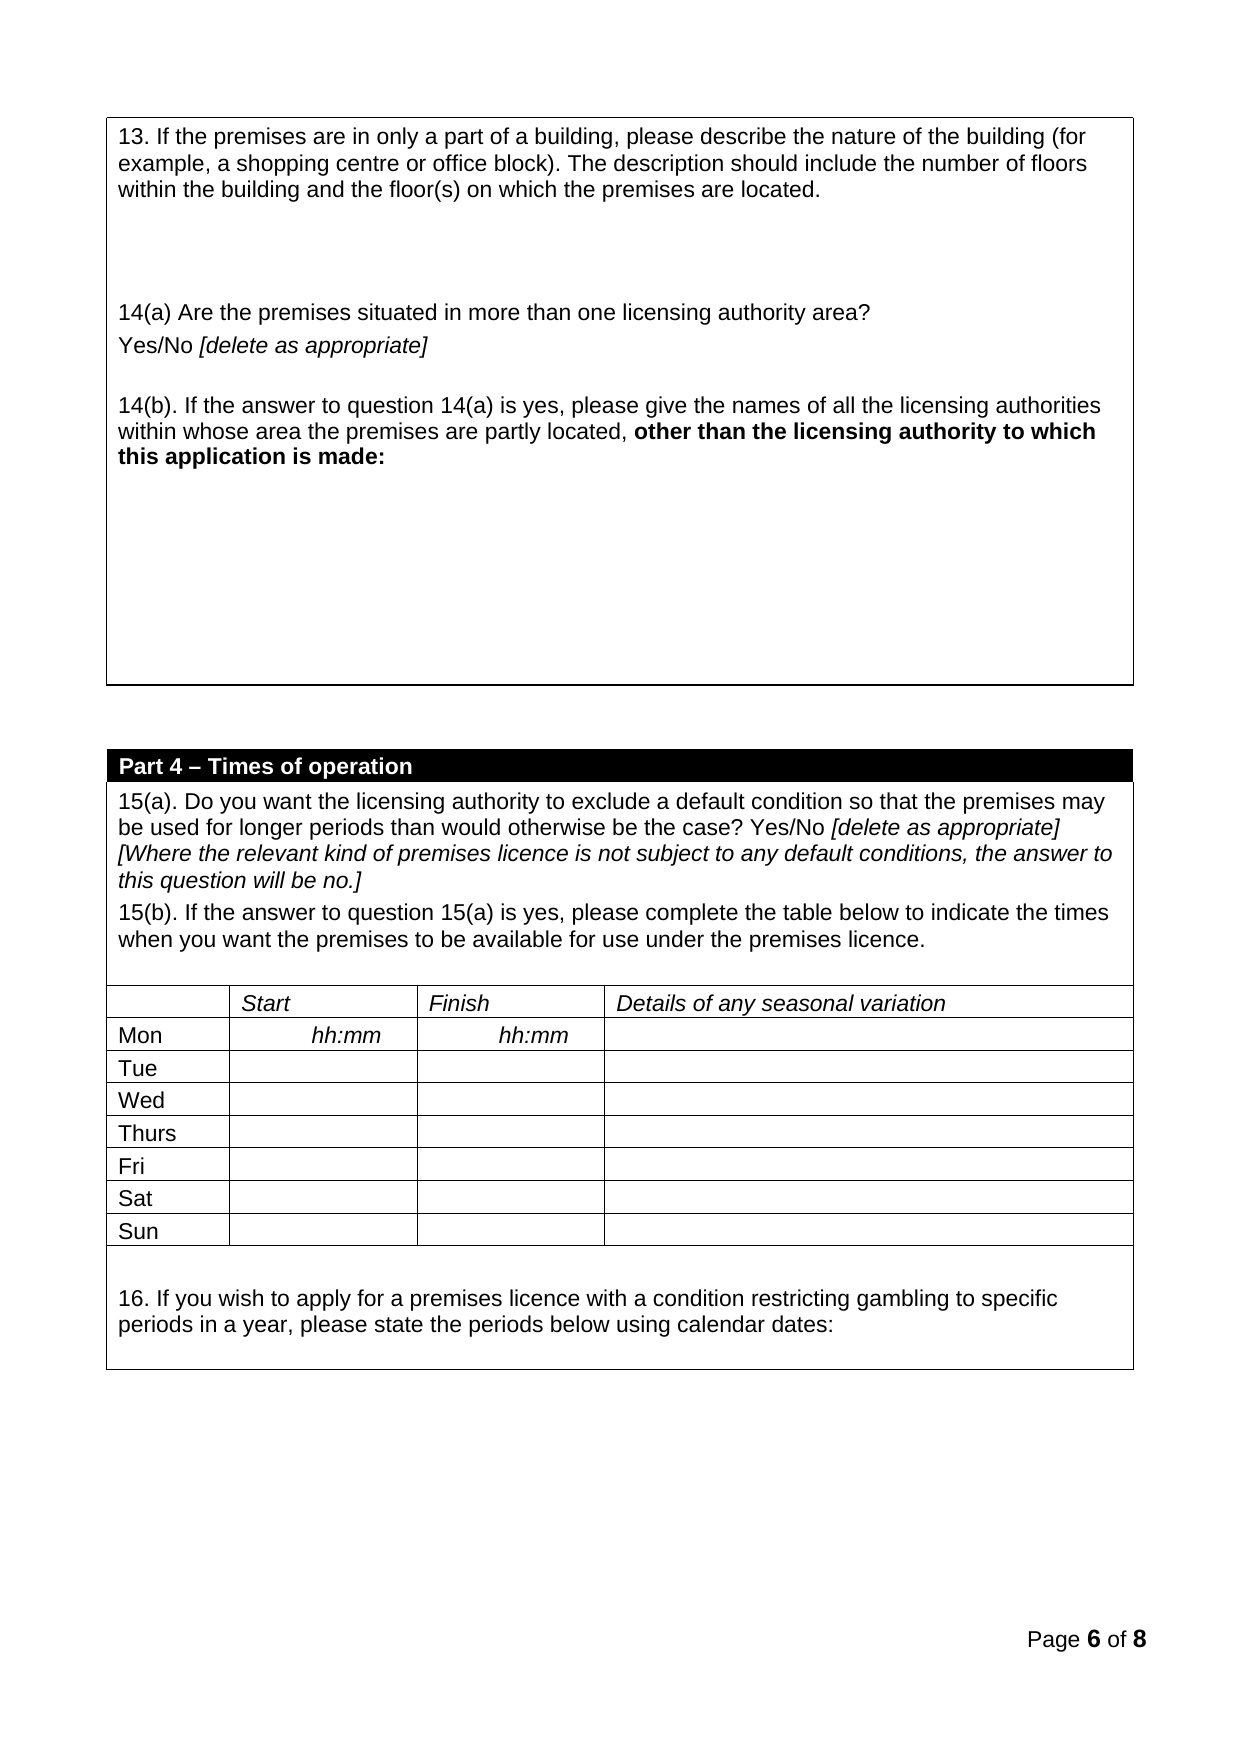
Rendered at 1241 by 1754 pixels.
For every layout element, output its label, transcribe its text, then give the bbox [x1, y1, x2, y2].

table_cell Wed [107, 1083, 229, 1115]
table_cell [418, 1148, 604, 1180]
table_cell Thurs [107, 1116, 229, 1147]
table_cell [230, 1214, 417, 1245]
table_cell [230, 1116, 417, 1147]
table_cell [230, 1181, 417, 1213]
table_cell Finish [418, 986, 604, 1017]
table_cell [605, 1181, 1133, 1213]
table_cell Sun [107, 1214, 229, 1245]
table_cell 15(a). Do you want the licensing authority to exclude a default condition so that the premises may be used for longer periods than would otherwise be the case? Yes/No [delete as appropriate] [Where the relevant kind of premises licence is not subject to any default conditions, the answer to this question will be no.] 15(b). If the answer to question 15(a) is yes, please complete the table below to indicate the times when you want the premises to be available for use under the premises licence. [107, 782, 1133, 985]
table_cell Mon [107, 1018, 229, 1050]
table_cell [230, 1051, 417, 1082]
table_cell Sat [107, 1181, 229, 1213]
table_cell [418, 1083, 604, 1115]
table_cell [418, 1214, 604, 1245]
table_cell [605, 1214, 1133, 1245]
table_cell [605, 1018, 1133, 1050]
table_cell 14(b). If the answer to question 14(a) is yes, please give the names of all the licensing authorities within whose area the premises are partly located, other than the licensing authority to which this application is made: [107, 376, 1133, 472]
table_cell [418, 1181, 604, 1213]
table_header Part 4 – Times of operation [107, 749, 1133, 782]
table_cell Details of any seasonal variation [605, 986, 1133, 1017]
table_cell [605, 1051, 1133, 1082]
table_cell [605, 1116, 1133, 1147]
table_cell Fri [107, 1148, 229, 1180]
table_cell hh:mm [230, 1018, 417, 1050]
table_cell 14(a) Are the premises situated in more than one licensing authority area? Yes/No [delete as appropriate] [107, 251, 1133, 376]
table_cell 16. If you wish to apply for a premises licence with a condition restricting gambling to specific periods in a year, please state the periods below using calendar dates: [107, 1246, 1133, 1369]
table_cell [230, 1083, 417, 1115]
table_cell [605, 1083, 1133, 1115]
table_cell Tue [107, 1051, 229, 1082]
table_cell [418, 1051, 604, 1082]
table_cell hh:mm [418, 1018, 604, 1050]
table_cell [230, 1148, 417, 1180]
table_cell [605, 1148, 1133, 1180]
table_cell [107, 986, 229, 1017]
table_cell [418, 1116, 604, 1147]
table_header 13. If the premises are in only a part of a building, please describe the nature of the building (for example, a shopping centre or office block). The description should include the number of floors within the building and the floor(s) on which the premises are located. [107, 118, 1133, 251]
table_cell Start [230, 986, 417, 1017]
